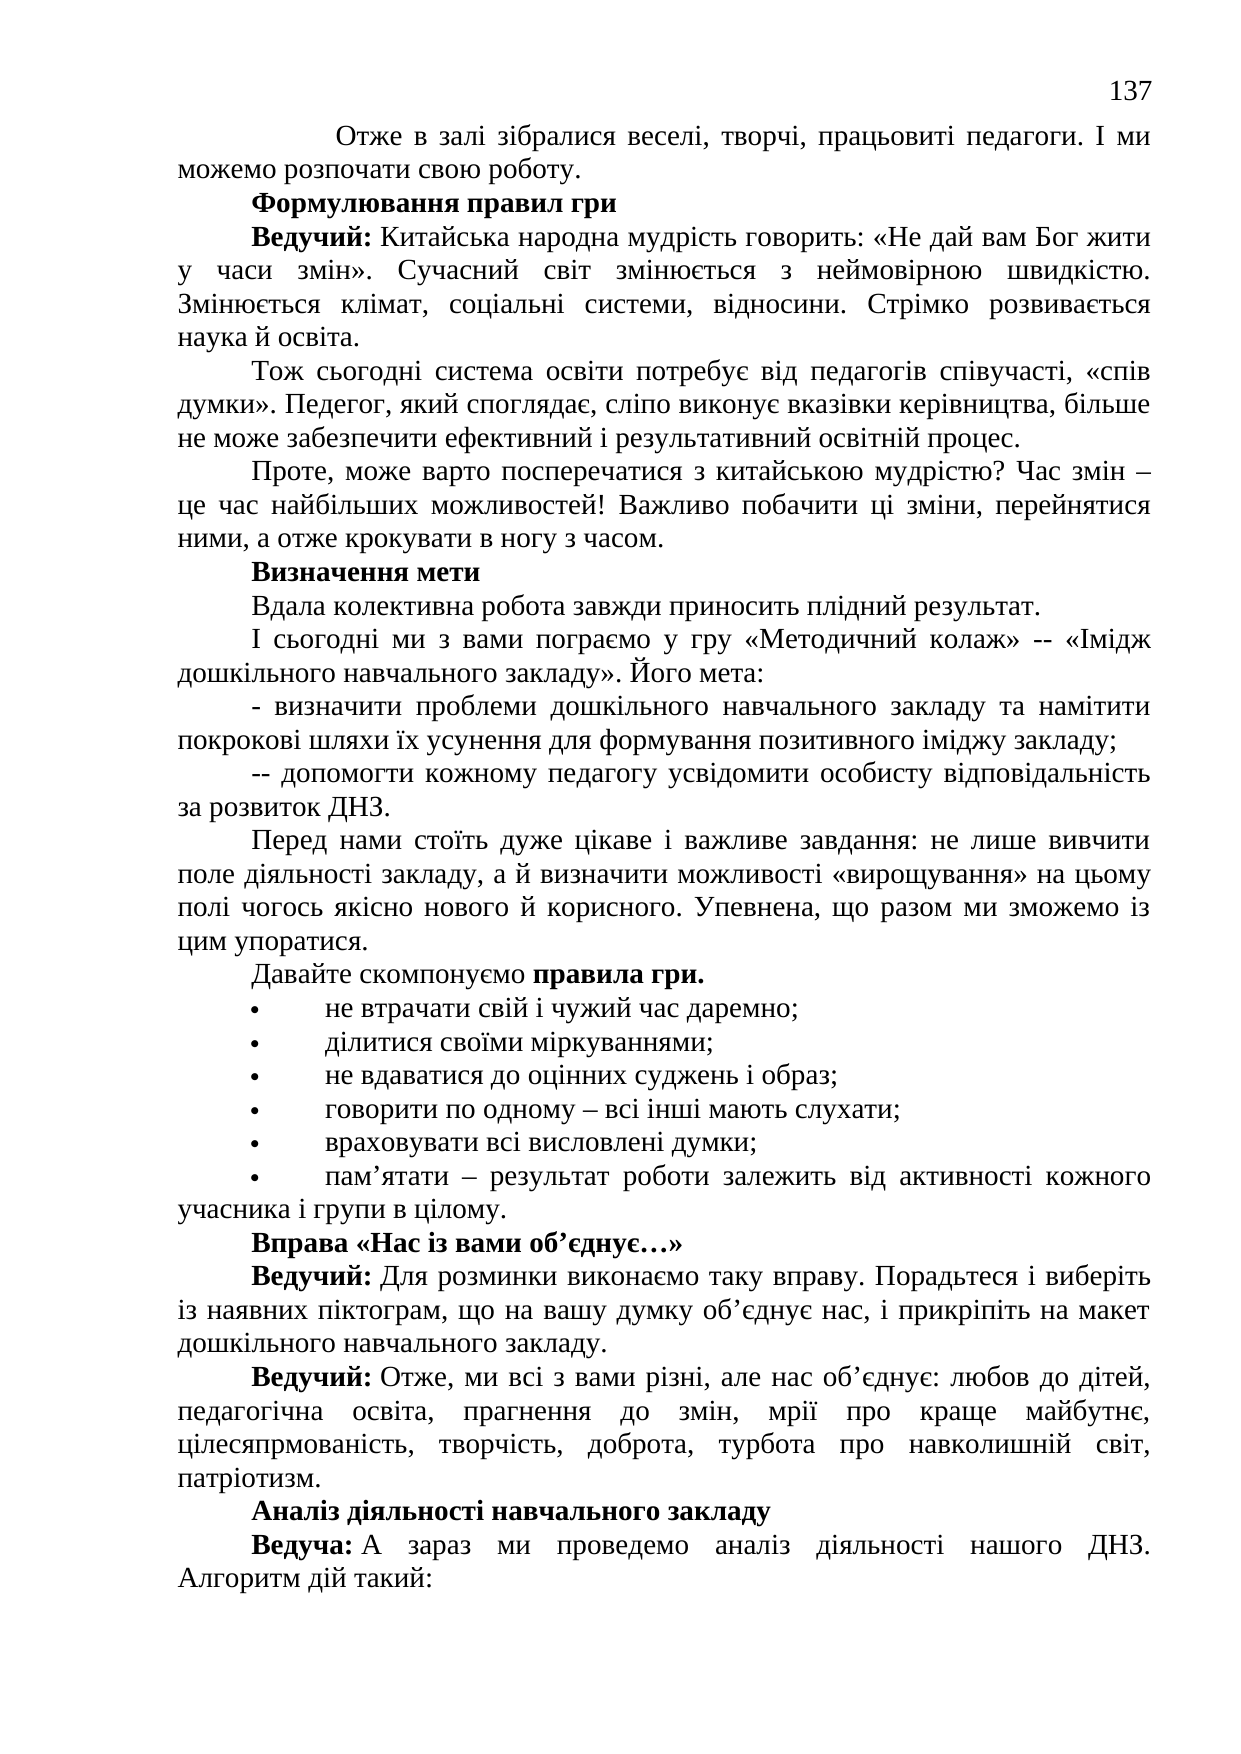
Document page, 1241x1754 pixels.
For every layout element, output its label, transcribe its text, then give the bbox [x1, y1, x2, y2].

text Ведучий: Китайська народна мудрість говорить: «Не дай вам Бог жити у часи змін». Сучасний світ змінюється з неймовірною швидкістю. Змінюється клімат, соціальні системи, відносини. Стрімко розвивається наука й освіта. [177, 219, 1152, 353]
text Давайте скомпонуємо правила гри. [177, 957, 1152, 990]
text Тож сьогодні система освіти потребує від педагогів співучасті, «спів думки». Педегог, який споглядає, сліпо виконує вказівки керівництва, більше не може забезпечити ефективний і результативний освітній процес. [177, 353, 1152, 453]
list пам’ятати – результат роботи залежить від активності кожного учасника і групи в цілому. [177, 1158, 1152, 1225]
text - визначити проблеми дошкільного навчального закладу та намітити покрокові шляхи їх усунення для формування позитивного іміджу закладу; [177, 688, 1152, 755]
text Ведуча: А зараз ми проведемо аналіз діяльності нашого ДНЗ. Алгоритм дій такий: [177, 1527, 1152, 1594]
list не вдаватися до оцінних суджень і образ; [177, 1057, 1152, 1091]
text Вправа «Нас із вами об’єднує…» [177, 1225, 1152, 1258]
list ділитися своїми міркуваннями; [177, 1024, 1152, 1057]
list говорити по одному – всі інші мають слухати; [177, 1091, 1152, 1124]
text Аналіз діяльності навчального закладу [177, 1493, 1152, 1527]
list не втрачати свій і чужий час даремно; [177, 990, 1152, 1024]
text Визначення мети [177, 554, 1152, 588]
text Перед нами стоїть дуже цікаве і важливе завдання: не лише вивчити поле діяльності закладу, а й визначити можливості «вирощування» на цьому полі чогось якісно нового й корисного. Упевнена, що разом ми зможемо із цим упоратися. [177, 822, 1152, 957]
text Отже в залі зібралися веселі, творчі, працьовиті педагоги. І ми можемо розпочати свою роботу. [177, 118, 1152, 185]
list враховувати всі висловлені думки; [177, 1124, 1152, 1158]
text І сьогодні ми з вами пограємо у гру «Методичний колаж» -- «Імідж дошкільного навчального закладу». Його мета: [177, 621, 1152, 688]
text Ведучий: Для розминки виконаємо таку вправу. Порадьтеся і виберіть із наявних піктограм, що на вашу думку об’єднує нас, і прикріпіть на макет дошкільного навчального закладу. [177, 1258, 1152, 1359]
text Ведучий: Отже, ми всі з вами різні, але нас об’єднує: любов до дітей, педагогічна освіта, прагнення до змін, мрії про краще майбутнє, цілесяпрмованість, творчість, доброта, турбота про навколишній світ, патріотизм. [177, 1359, 1152, 1493]
text -- допомогти кожному педагогу усвідомити особисту відповідальність за розвиток ДНЗ. [177, 755, 1152, 822]
text Проте, може варто посперечатися з китайською мудрістю? Час змін – це час найбільших можливостей! Важливо побачити ці зміни, перейнятися ними, а отже крокувати в ногу з часом. [177, 453, 1152, 554]
text Вдала колективна робота завжди приносить плідний результат. [177, 588, 1152, 621]
text Формулювання правил гри [177, 185, 1152, 219]
